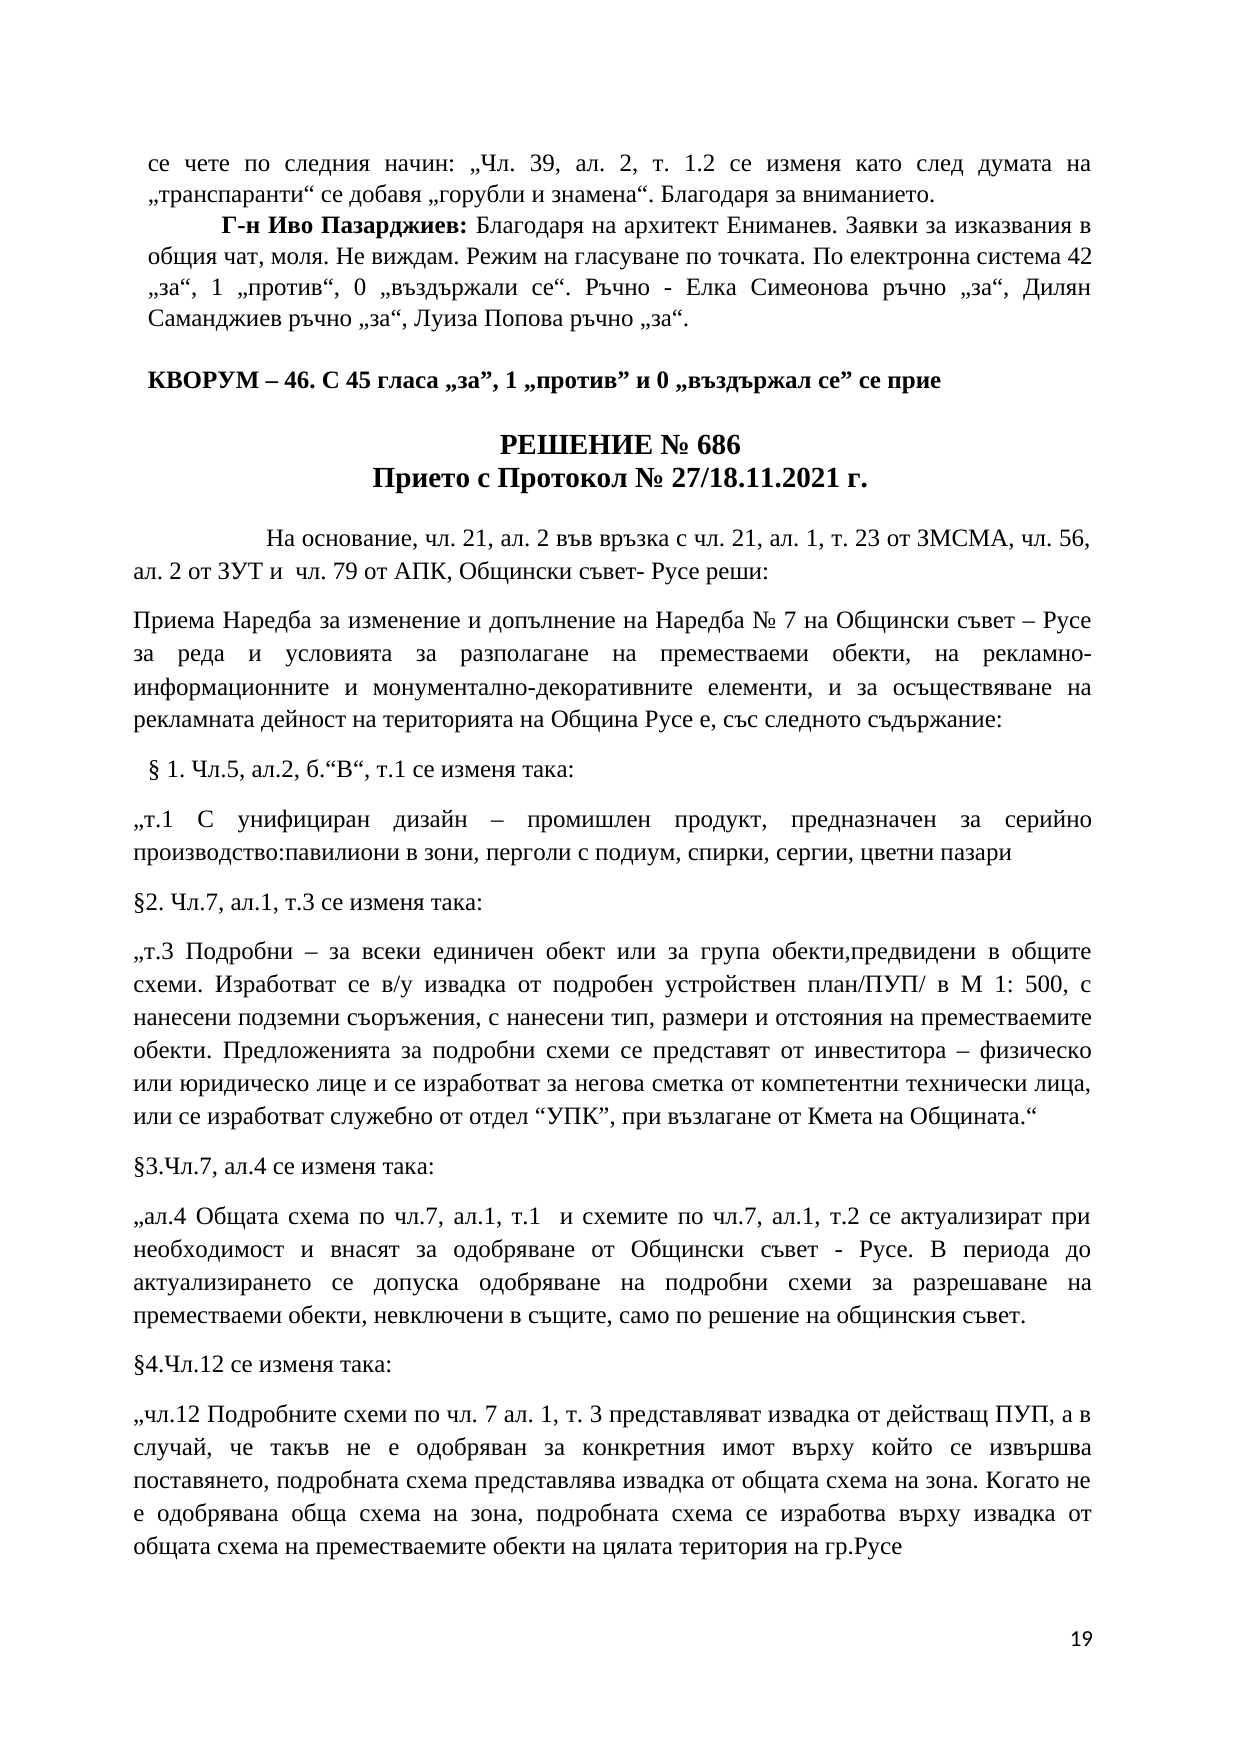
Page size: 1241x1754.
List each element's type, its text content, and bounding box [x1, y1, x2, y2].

text §3.Чл.7, ал.4 се изменя така: [133, 1151, 1093, 1180]
text На основание, чл. 21, ал. 2 във връзка с чл. 21, ал. 1, т. 23 от ЗМСМА, чл. 56, ал. 2 от ЗУТ и чл. 79 от АПК, Общински съвет- Русе реши: [133, 523, 1093, 584]
text Г-н Иво Пазарджиев: Благодаря на архитект Ениманев. Заявки за изказвания в общия чат, моля. Не виждам. Режим на гласуване по точката. По електронна система 42 „за“, 1 „против“, 0 „въздържали се“. Ръчно - Елка Симеонова ръчно „за“, Дилян Саманджиев ръчно „за“, Луиза Попова ръчно „за“. [148, 210, 1093, 332]
text „т.3 Подробни – за всеки единичен обект или за група обекти,предвидени в общите схеми. Изработват се в/у извадка от подробен устройствен план/ПУП/ в М 1: 500, с нанесени подземни съоръжения, с нанесени тип, размери и отстояния на преместваемите обекти. Предложенията за подробни схеми се представят от инвеститора – физическо или юридическо лице и се изработват за негова сметка от компетентни технически лица, или се изработват служебно от отдел “УПК”, при възлагане от Кмета на Общината.“ [133, 936, 1093, 1130]
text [148, 148, 1093, 207]
text Приема Наредба за изменение и допълнение на Наредба № 7 на Общински съвет – Русе за реда и условията за разполагане на преместваеми обекти, на рекламно-информационните и монументално-декоративните елементи, и за осъществяване на рекламната дейност на територията на Община Русе е, със следното съдържание: [133, 606, 1093, 733]
text „чл.12 Подробните схеми по чл. 7 ал. 1, т. 3 представляват извадка от действащ ПУП, а в случай, че такъв не е одобряван за конкретния имот върху който се извършва поставянето, подробната схема представлява извадка от общата схема на зона. Когато не е одобрявана обща схема на зона, подробната схема се изработва върху извадка от общата схема на преместваемите обекти на цялата територия на гр.Русе [133, 1399, 1093, 1560]
text § 1. Чл.5, ал.2, б.“В“, т.1 се изменя така: [148, 754, 1093, 783]
text Прието с Протокол № 27/18.11.2021 г. [148, 461, 1093, 494]
text §4.Чл.12 се изменя така: [133, 1349, 1093, 1378]
text РЕШЕНИЕ № 686 [148, 427, 1093, 461]
text §2. Чл.7, ал.1, т.3 се изменя така: [133, 887, 1093, 915]
text КВОРУМ – 46. С 45 гласа „за”, 1 „против” и 0 „въздържал се” се прие [148, 365, 1093, 394]
text „ал.4 Общата схема по чл.7, ал.1, т.1 и схемите по чл.7, ал.1, т.2 се актуализират при необходимост и внасят за одобряване от Общински съвет - Русе. В периода до актуализирането се допуска одобряване на подробни схеми за разрешаване на преместваеми обекти, невключени в същите, само по решение на общинския съвет. [133, 1201, 1093, 1329]
text „т.1 С унифициран дизайн – промишлен продукт, предназначен за серийно производство:павилиони в зони, перголи с подиум, спирки, сергии, цветни пазари [133, 804, 1093, 866]
